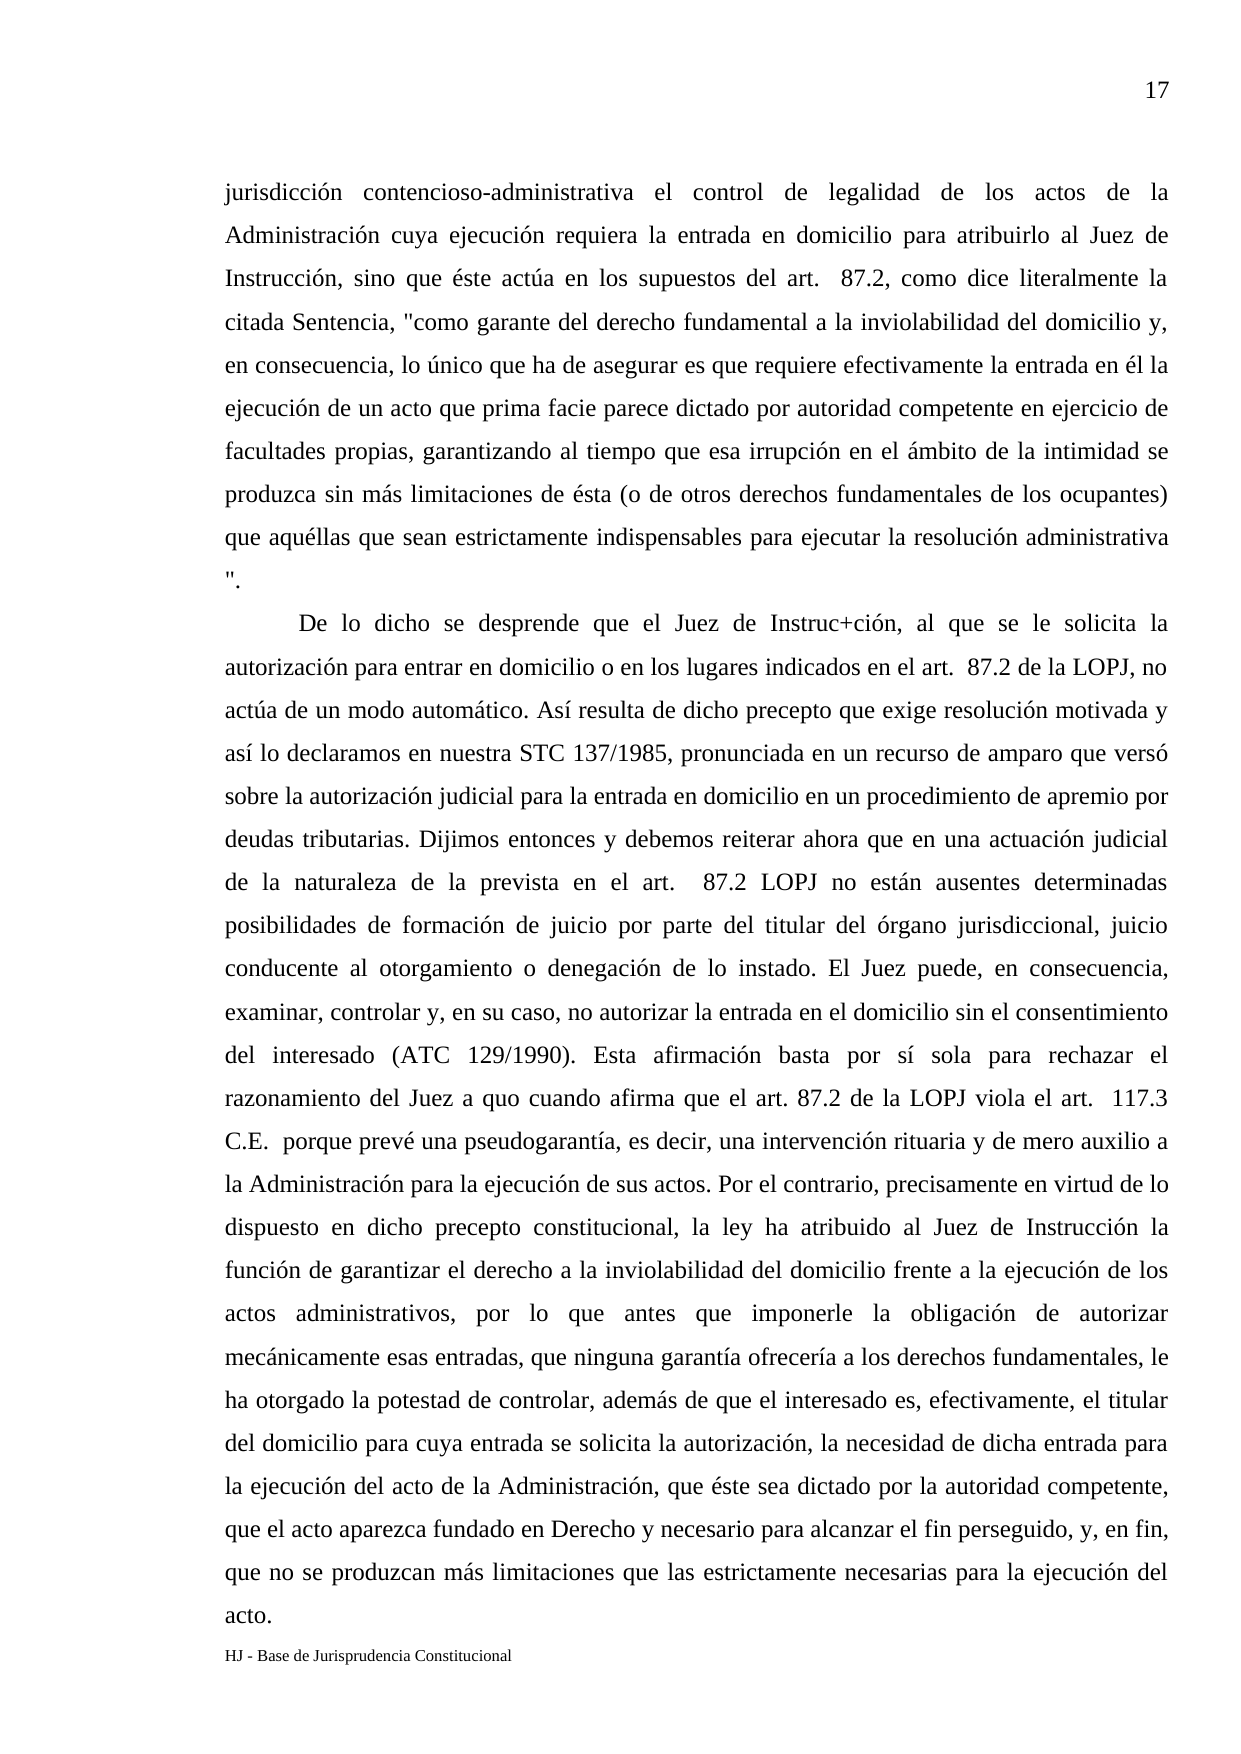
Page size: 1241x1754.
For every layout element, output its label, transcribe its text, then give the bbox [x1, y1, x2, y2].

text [224, 177, 1169, 594]
text De lo dicho se desprende que el Juez de Instruc+ción, al que se le solicita la autorización para entrar en domicilio o en los lugares indicados en el art. 87.2 de la LOPJ, no actúa de un modo automático. Así resulta de dicho precepto que exige resolución motivada y así lo declaramos en nuestra STC 137/1985, pronunciada en un recurso de amparo que versó sobre la autorización judicial para la entrada en domicilio en un procedimiento de apremio por deudas tributarias. Dijimos entonces y debemos reiterar ahora que en una actuación judicial de la naturaleza de la prevista en el art. 87.2 LOPJ no están ausentes determinadas posibilidades de formación de juicio por parte del titular del órgano jurisdiccional, juicio conducente al otorgamiento o denegación de lo instado. El Juez puede, en consecuencia, examinar, controlar y, en su caso, no autorizar la entrada en el domicilio sin el consentimiento del interesado (ATC 129/1990). Esta afirmación basta por sí sola para rechazar el razonamiento del Juez a quo cuando afirma que el art. 87.2 de la LOPJ viola el art. 117.3 C.E. porque prevé una pseudogarantía, es decir, una intervención rituaria y de mero auxilio a la Administración para la ejecución de sus actos. Por el contrario, precisamente en virtud de lo dispuesto en dicho precepto constitucional, la ley ha atribuido al Juez de Instrucción la función de garantizar el derecho a la inviolabilidad del domicilio frente a la ejecución de los actos administrativos, por lo que antes que imponerle la obligación de autorizar mecánicamente esas entradas, que ninguna garantía ofrecería a los derechos fundamentales, le ha otorgado la potestad de controlar, además de que el interesado es, efectivamente, el titular del domicilio para cuya entrada se solicita la autorización, la necesidad de dicha entrada para la ejecución del acto de la Administración, que éste sea dictado por la autoridad competente, que el acto aparezca fundado en Derecho y necesario para alcanzar el fin perseguido, y, en fin, que no se produzcan más limitaciones que las estrictamente necesarias para la ejecución del acto. [224, 608, 1169, 1629]
